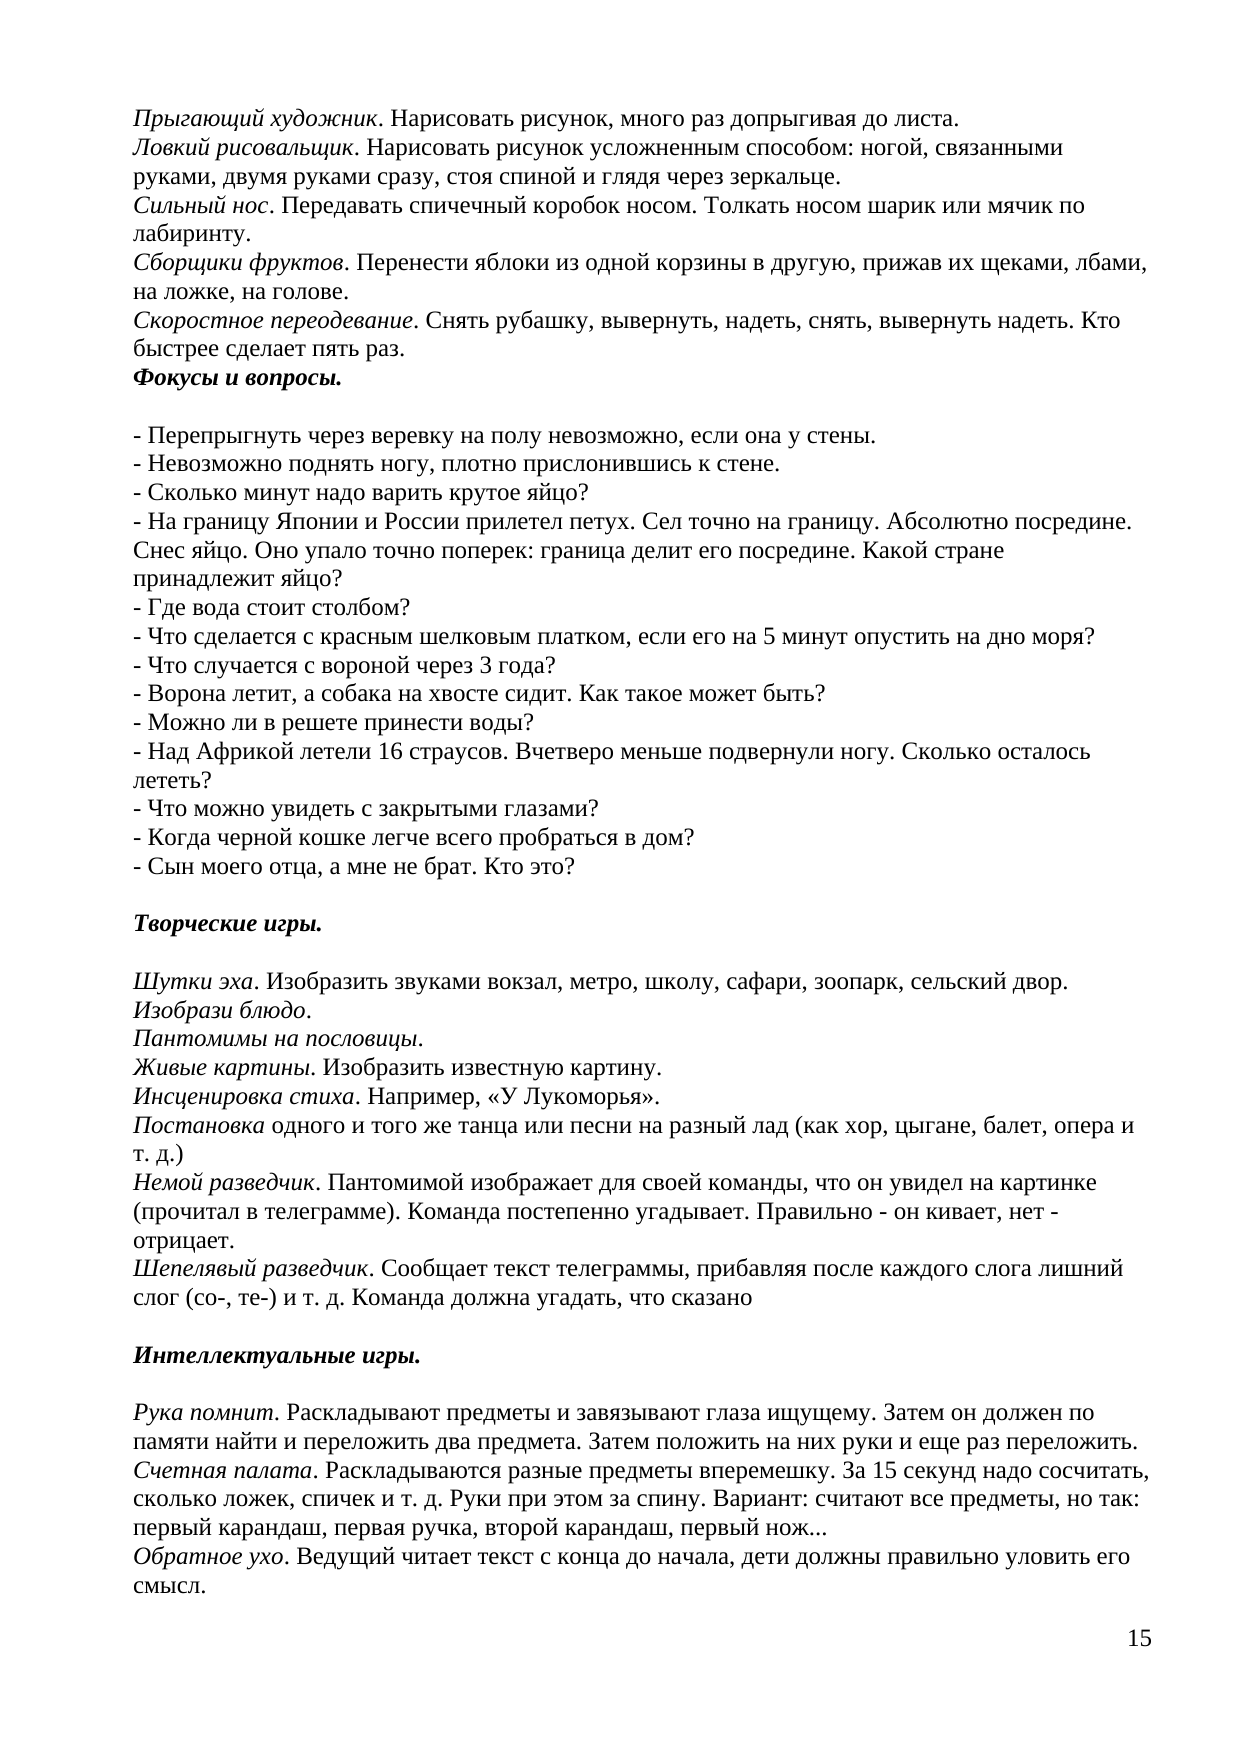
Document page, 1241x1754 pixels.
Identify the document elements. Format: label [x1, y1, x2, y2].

text [133, 103, 1152, 1598]
